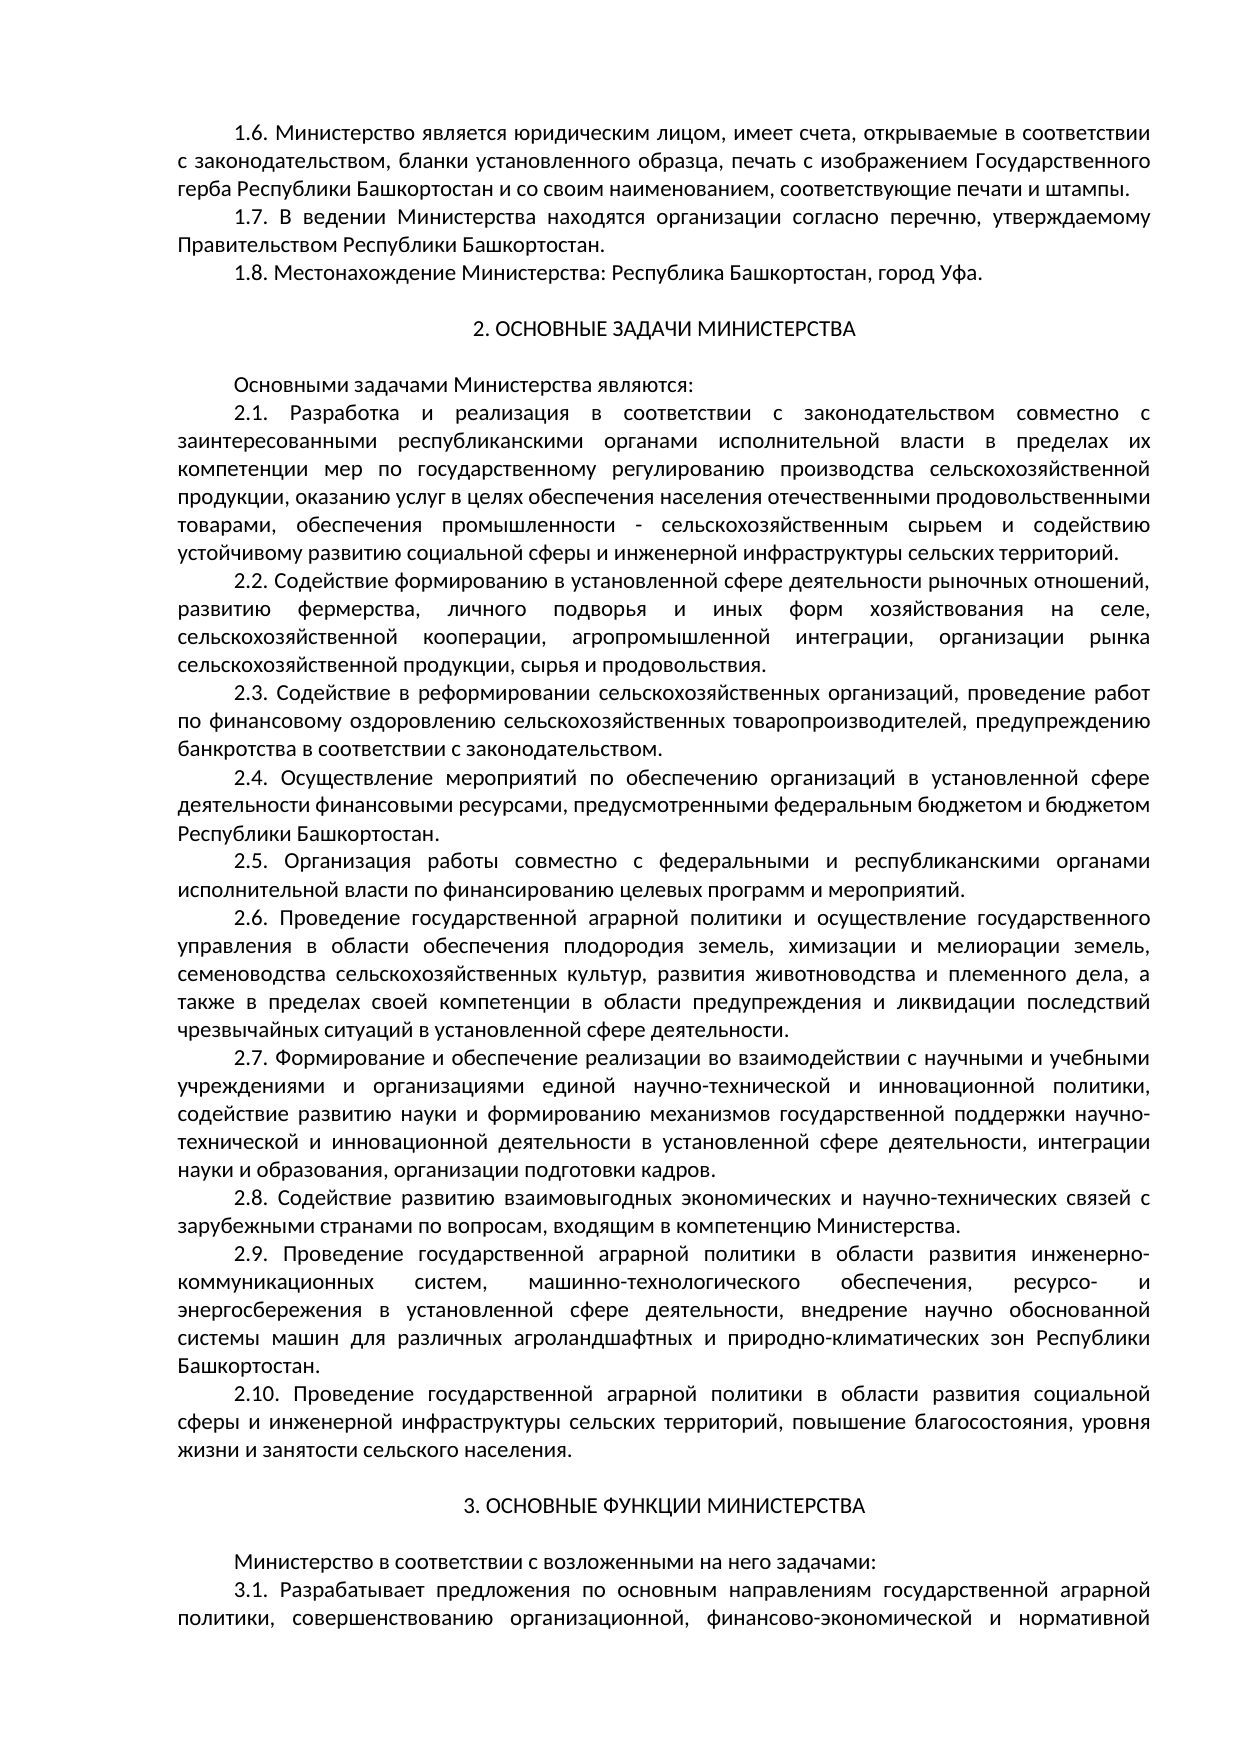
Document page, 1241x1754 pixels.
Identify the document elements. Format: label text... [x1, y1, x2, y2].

text 2.4. Осуществление мероприятий по обеспечению организаций в установленной сфере деятельности финансовыми ресурсами, предусмотренными федеральным бюджетом и бюджетом Республики Башкортостан. [177, 763, 1152, 847]
text 2. ОСНОВНЫЕ ЗАДАЧИ МИНИСТЕРСТВА [177, 314, 1152, 342]
text 2.9. Проведение государственной аграрной политики в области развития инженерно-коммуникационных систем, машинно-технологического обеспечения, ресурсо- и энергосбережения в установленной сфере деятельности, внедрение научно обоснованной системы машин для различных агроландшафтных и природно-климатических зон Республики Башкортостан. [177, 1239, 1152, 1379]
text 2.3. Содействие в реформировании сельскохозяйственных организаций, проведение работ по финансовому оздоровлению сельскохозяйственных товаропроизводителей, предупреждению банкротства в соответствии с законодательством. [177, 678, 1152, 763]
text 2.8. Содействие развитию взаимовыгодных экономических и научно-технических связей с зарубежными странами по вопросам, входящим в компетенцию Министерства. [177, 1183, 1152, 1239]
text 2.7. Формирование и обеспечение реализации во взаимодействии с научными и учебными учреждениями и организациями единой научно-технической и инновационной политики, содействие развитию науки и формированию механизмов государственной поддержки научно-технической и инновационной деятельности в установленной сфере деятельности, интеграции науки и образования, организации подготовки кадров. [177, 1043, 1152, 1183]
text 2.2. Содействие формированию в установленной сфере деятельности рыночных отношений, развитию фермерства, личного подворья и иных форм хозяйствования на селе, сельскохозяйственной кооперации, агропромышленной интеграции, организации рынка сельскохозяйственной продукции, сырья и продовольствия. [177, 566, 1152, 678]
text 1.6. Министерство является юридическим лицом, имеет счета, открываемые в соответствии с законодательством, бланки установленного образца, печать с изображением Государственного герба Республики Башкортостан и со своим наименованием, соответствующие печати и штампы. [177, 118, 1152, 202]
text 2.1. Разработка и реализация в соответствии с законодательством совместно с заинтересованными республиканскими органами исполнительной власти в пределах их компетенции мер по государственному регулированию производства сельскохозяйственной продукции, оказанию услуг в целях обеспечения населения отечественными продовольственными товарами, обеспечения промышленности - сельскохозяйственным сырьем и содействию устойчивому развитию социальной сферы и инженерной инфраструктуры сельских территорий. [177, 398, 1152, 566]
text 2.5. Организация работы совместно с федеральными и республиканскими органами исполнительной власти по финансированию целевых программ и мероприятий. [177, 847, 1152, 903]
text Основными задачами Министерства являются: [177, 370, 1152, 398]
text 2.6. Проведение государственной аграрной политики и осуществление государственного управления в области обеспечения плодородия земель, химизации и мелиорации земель, семеноводства сельскохозяйственных культур, развития животноводства и племенного дела, а также в пределах своей компетенции в области предупреждения и ликвидации последствий чрезвычайных ситуаций в установленной сфере деятельности. [177, 903, 1152, 1043]
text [177, 1575, 1152, 1631]
text Министерство в соответствии с возложенными на него задачами: [177, 1547, 1152, 1575]
text 1.7. В ведении Министерства находятся организации согласно перечню, утверждаемому Правительством Республики Башкортостан. [177, 202, 1152, 258]
text 3. ОСНОВНЫЕ ФУНКЦИИ МИНИСТЕРСТВА [177, 1491, 1152, 1519]
text 1.8. Местонахождение Министерства: Республика Башкортостан, город Уфа. [177, 258, 1152, 286]
text 2.10. Проведение государственной аграрной политики в области развития социальной сферы и инженерной инфраструктуры сельских территорий, повышение благосостояния, уровня жизни и занятости сельского населения. [177, 1379, 1152, 1463]
